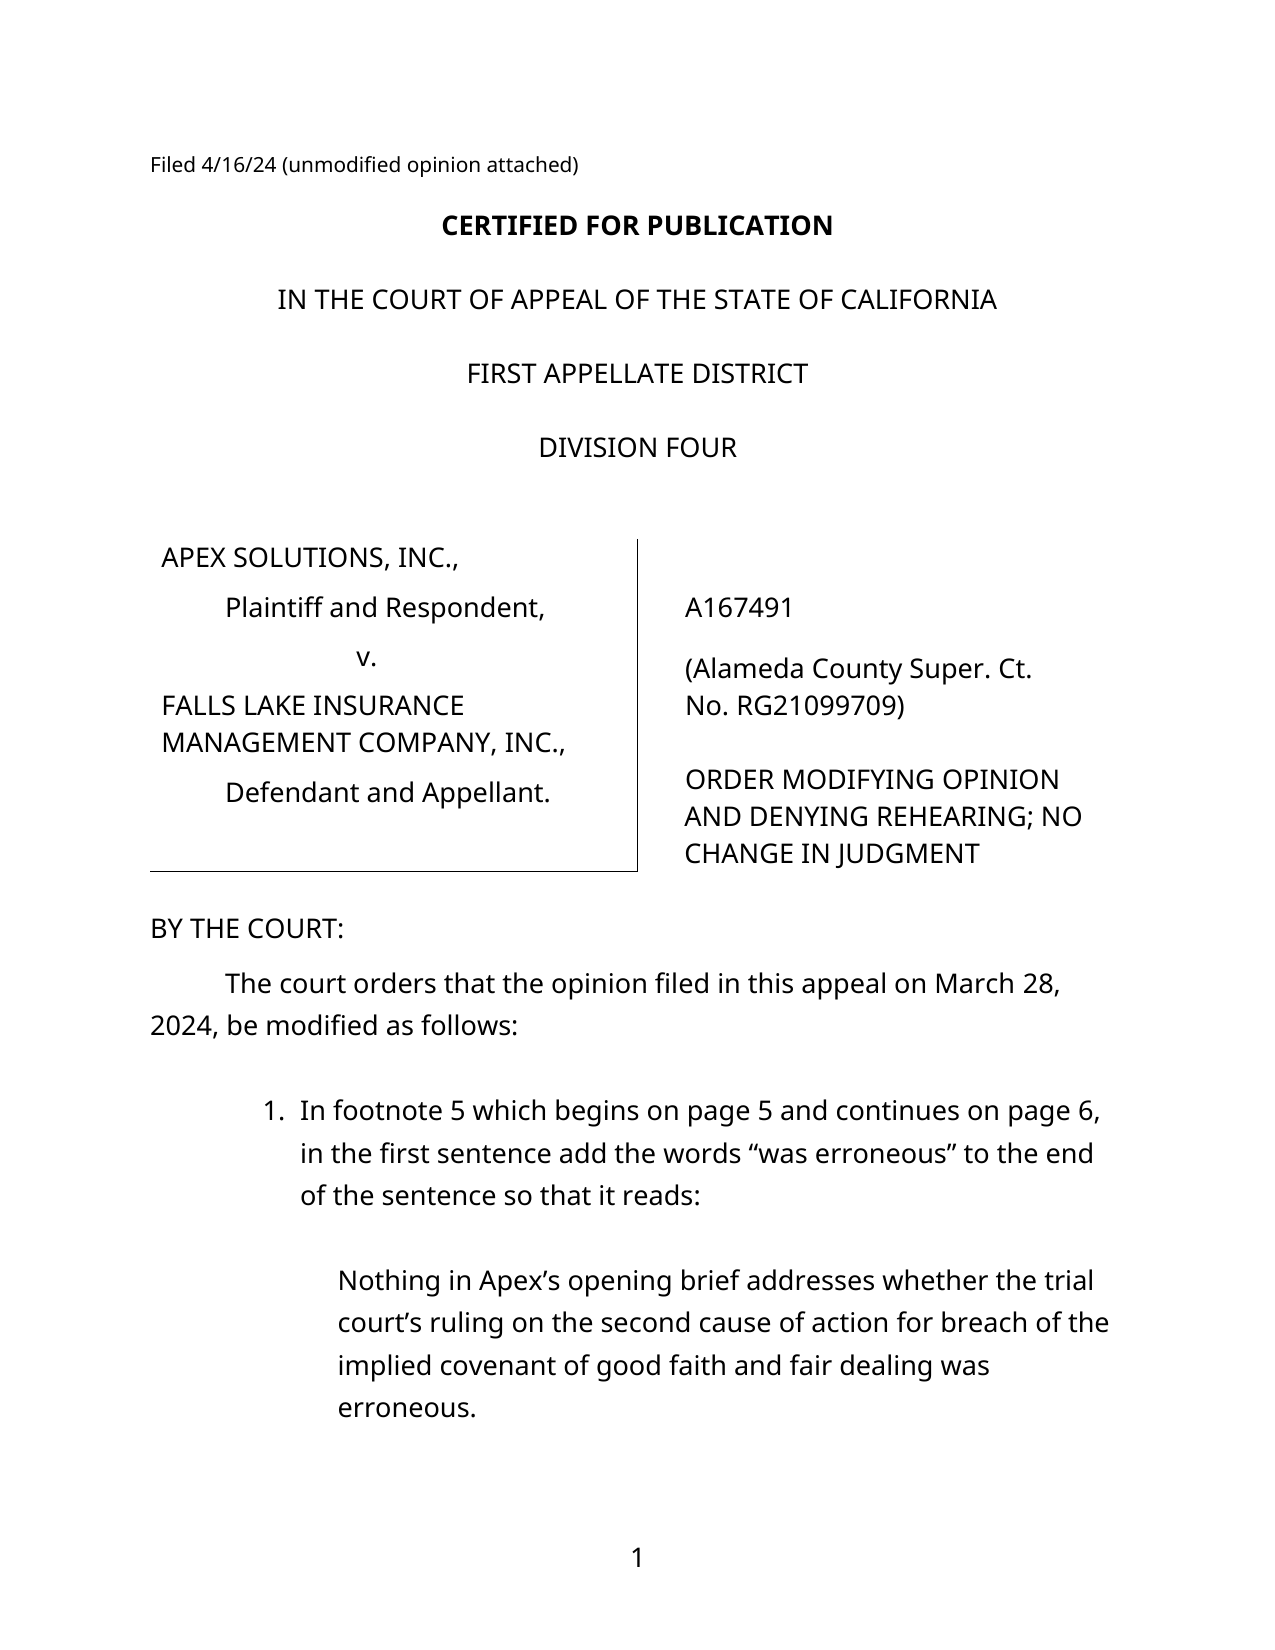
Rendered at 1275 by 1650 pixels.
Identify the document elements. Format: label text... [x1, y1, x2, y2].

table_header A167491 (Alameda County Super. Ct. No. RG21099709) ORDER MODIFYING OPINION AND DENYING REHEARING; NO CHANGE IN JUDGMENT [638, 539, 1125, 871]
table_header APEX SOLUTIONS, INC., Plaintiff and Respondent, v. FALLS LAKE INSURANCE MANAGEMENT COMPANY, INC., Defendant and Appellant. [150, 539, 637, 871]
text The court orders that the opinion filed in this appeal on March 28, 2024, be modified as follows: [150, 964, 1125, 1044]
subtitle CERTIFIED FOR PUBLICATION [150, 207, 1125, 244]
list In footnote 5 which begins on page 5 and continues on page 6, in the first sentence add the words “was erroneous” to the end of the sentence so that it reads: [262, 1092, 1125, 1213]
subtitle IN THE COURT OF APPEAL OF THE STATE OF CALIFORNIA [150, 281, 1125, 317]
text BY THE COURT: [150, 909, 1125, 946]
text FIRST APPELLATE DISTRICT [150, 354, 1125, 391]
text Nothing in Apex’s opening brief addresses whether the trial court’s ruling on the second cause of action for breach of the implied covenant of good faith and fair dealing was erroneous. [337, 1261, 1125, 1425]
subtitle Filed 4/16/24 (unmodified opinion attached) [150, 150, 1125, 178]
text DIVISION FOUR [150, 428, 1125, 465]
